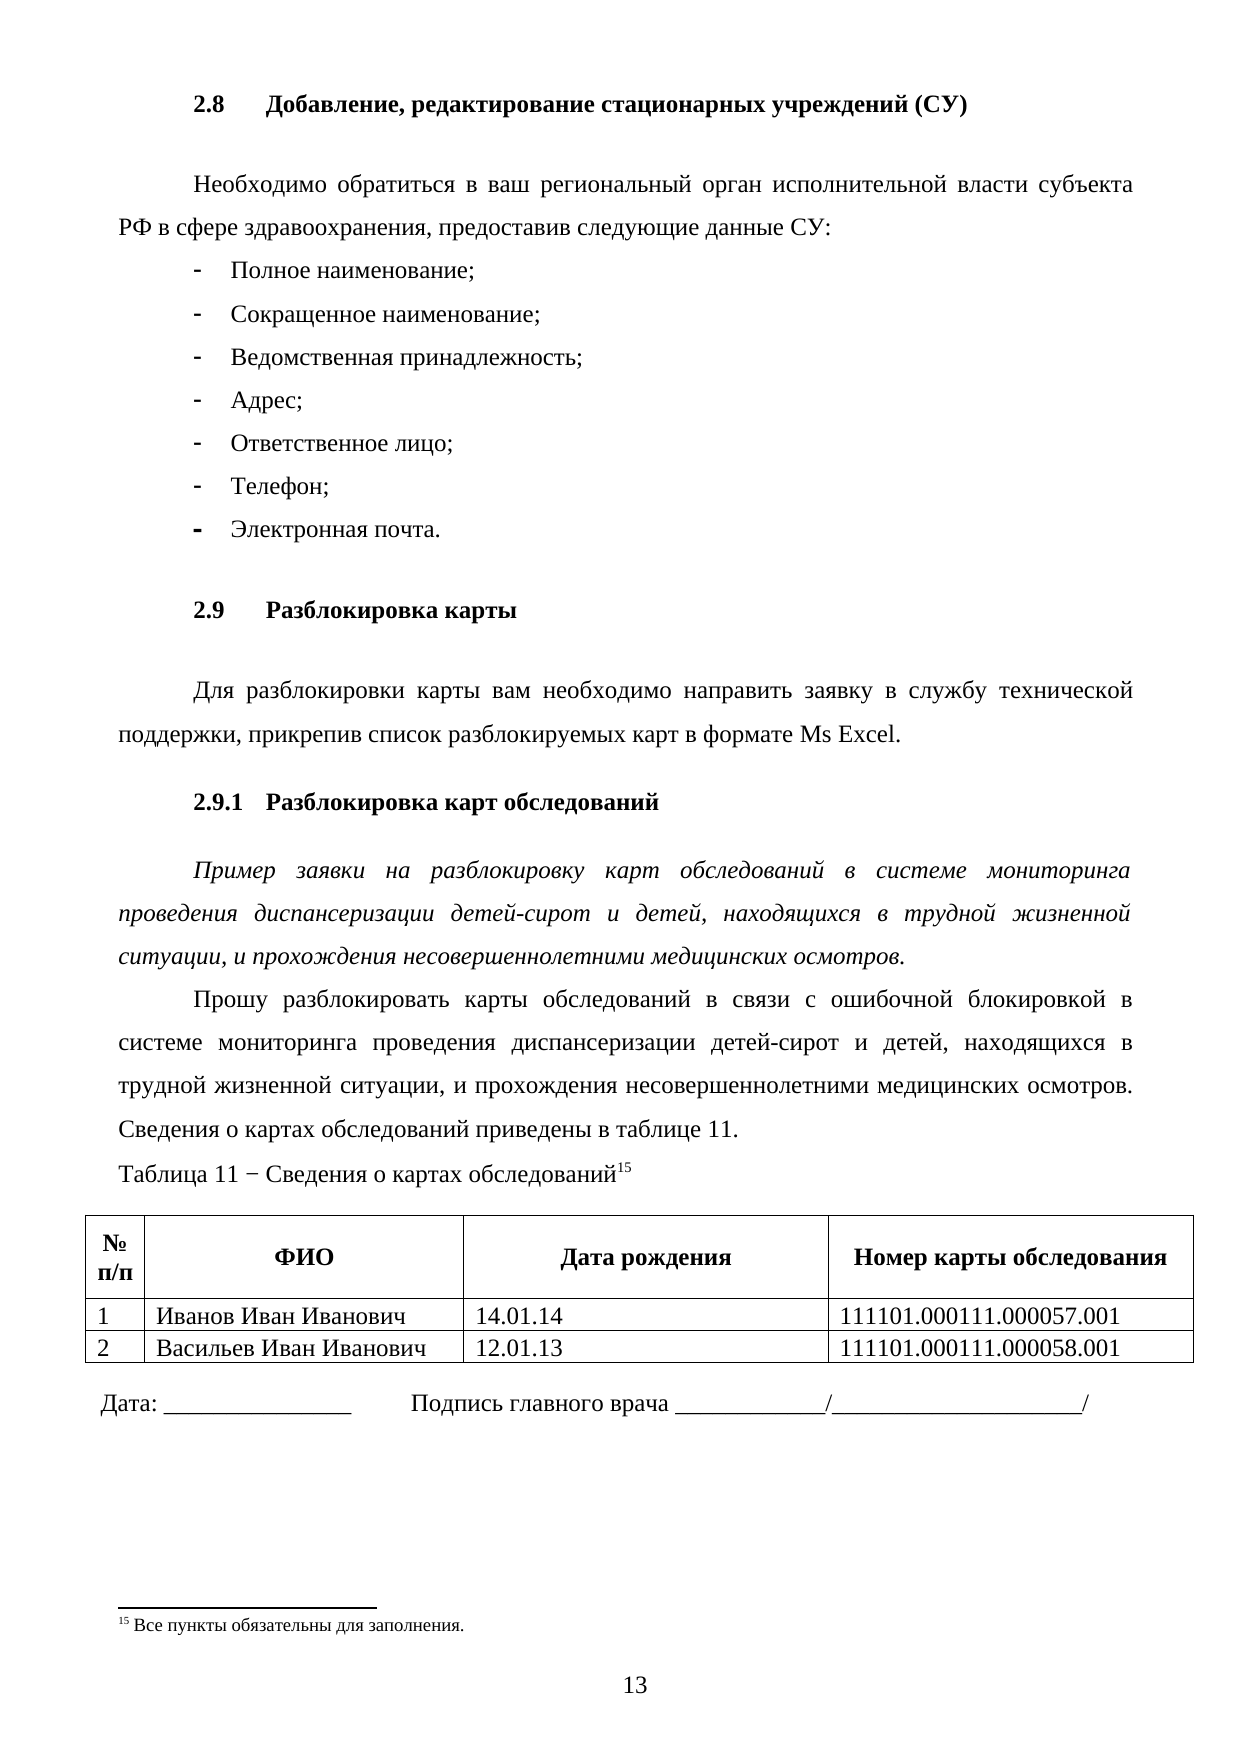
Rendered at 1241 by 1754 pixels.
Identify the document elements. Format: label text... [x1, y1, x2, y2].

table_header Номер карты обследования [829, 1216, 1193, 1298]
table_cell 111101.000111.000057.001 [829, 1299, 1193, 1330]
table_header № п/п [86, 1216, 144, 1298]
list Ответственное лицо; [193, 428, 1134, 457]
table_cell Дата: _______________ [86, 1363, 396, 1443]
table_header Дата рождения [464, 1216, 828, 1298]
table_header ФИО [145, 1216, 463, 1298]
subtitle Добавление, редактирование стационарных учреждений (СУ) [193, 89, 1134, 117]
subtitle Разблокировка карт обследований [193, 787, 1134, 816]
text Пример заявки на разблокировку карт обследований в системе мониторинга проведения диспансеризации детей-сирот и детей, находящихся в трудной жизненной ситуации, и прохождения несовершеннолетними медицинских осмотров. [118, 855, 1134, 970]
text Для разблокировки карты вам необходимо направить заявку в службу технической поддержки, прикрепив список разблокируемых карт в формате Ms Excel. [118, 676, 1134, 747]
table_cell 1 [86, 1299, 144, 1330]
list Телефон; [193, 471, 1134, 500]
table_cell Подпись главного врача ____________/____________________/ [396, 1363, 1193, 1443]
list Ведомственная принадлежность; [193, 342, 1134, 371]
title Таблица 11 − Сведения о картах обследований [118, 1159, 1152, 1188]
table_cell 111101.000111.000058.001 [829, 1331, 1193, 1362]
table_cell 12.01.13 [464, 1331, 828, 1362]
list Адрес; [193, 385, 1134, 414]
list Электронная почта. [193, 514, 1134, 543]
table_cell 2 [86, 1331, 144, 1362]
list Сокращенное наименование; [193, 299, 1134, 327]
table_cell Иванов Иван Иванович [145, 1299, 463, 1330]
table_cell Васильев Иван Иванович [145, 1331, 463, 1362]
text Прошу разблокировать карты обследований в связи с ошибочной блокировкой в системе мониторинга проведения диспансеризации детей-сирот и детей, находящихся в трудной жизненной ситуации, и прохождения несовершеннолетними медицинских осмотров. Сведения о картах обследований приведены в таблице 11. [118, 984, 1134, 1142]
table_cell 14.01.14 [464, 1299, 828, 1330]
subtitle Разблокировка карты [193, 595, 1134, 624]
list Полное наименование; [193, 256, 1134, 284]
text Необходимо обратиться в ваш региональный орган исполнительной власти субъекта РФ в сфере здравоохранения, предоставив следующие данные СУ: [118, 169, 1134, 241]
